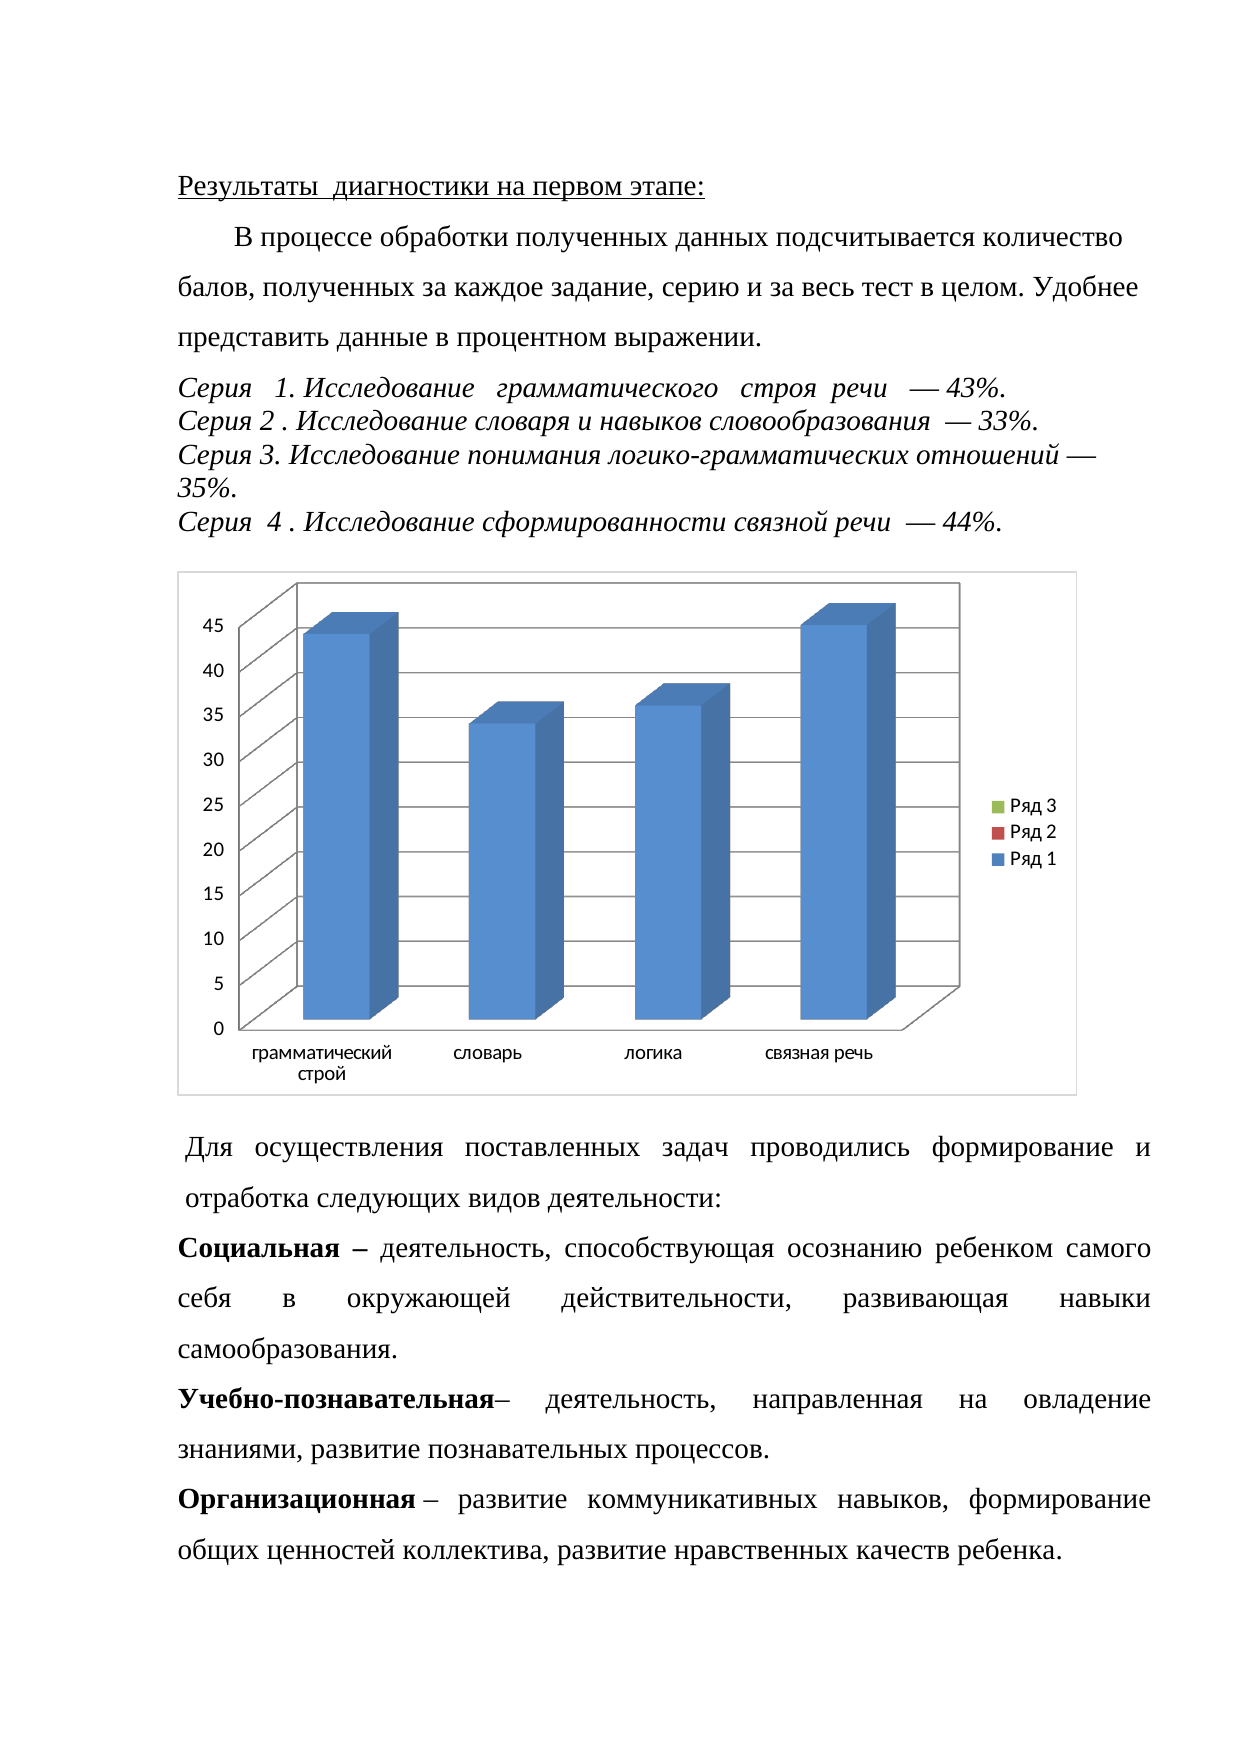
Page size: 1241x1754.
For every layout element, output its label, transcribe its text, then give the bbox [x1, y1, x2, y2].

text Результаты диагностики на первом этапе: [177, 168, 1152, 202]
text Серия 2 . Исследование словаря и навыков словообразования — 33%. [177, 403, 1152, 437]
text Учебно-познавательная– деятельность, направленная на овладение знаниями, развитие познавательных процессов. [177, 1381, 1152, 1465]
text Для осуществления поставленных задач проводились формирование и отработка следующих видов деятельности: [185, 1129, 1152, 1213]
text Социальная – деятельность, способствующая осознанию ребенком самого себя в окружающей действительности, развивающая навыки самообразования. [177, 1230, 1152, 1364]
text Организационная – развитие коммуникативных навыков, формирование общих ценностей коллектива, развитие нравственных качеств ребенка. [177, 1482, 1152, 1566]
text Серия 3. Исследование понимания логико-грамматических отношений — 35%. [177, 437, 1152, 504]
text Серия 4 . Исследование сформированности связной речи — 44%. [177, 504, 1152, 537]
text Серия 1. Исследование грамматического строя речи — 43%. [177, 370, 1152, 403]
text В процессе обработки полученных данных подсчитывается количество балов, полученных за каждое задание, серию и за весь тест в целом. Удобнее представить данные в процентном выражении. [177, 219, 1152, 353]
